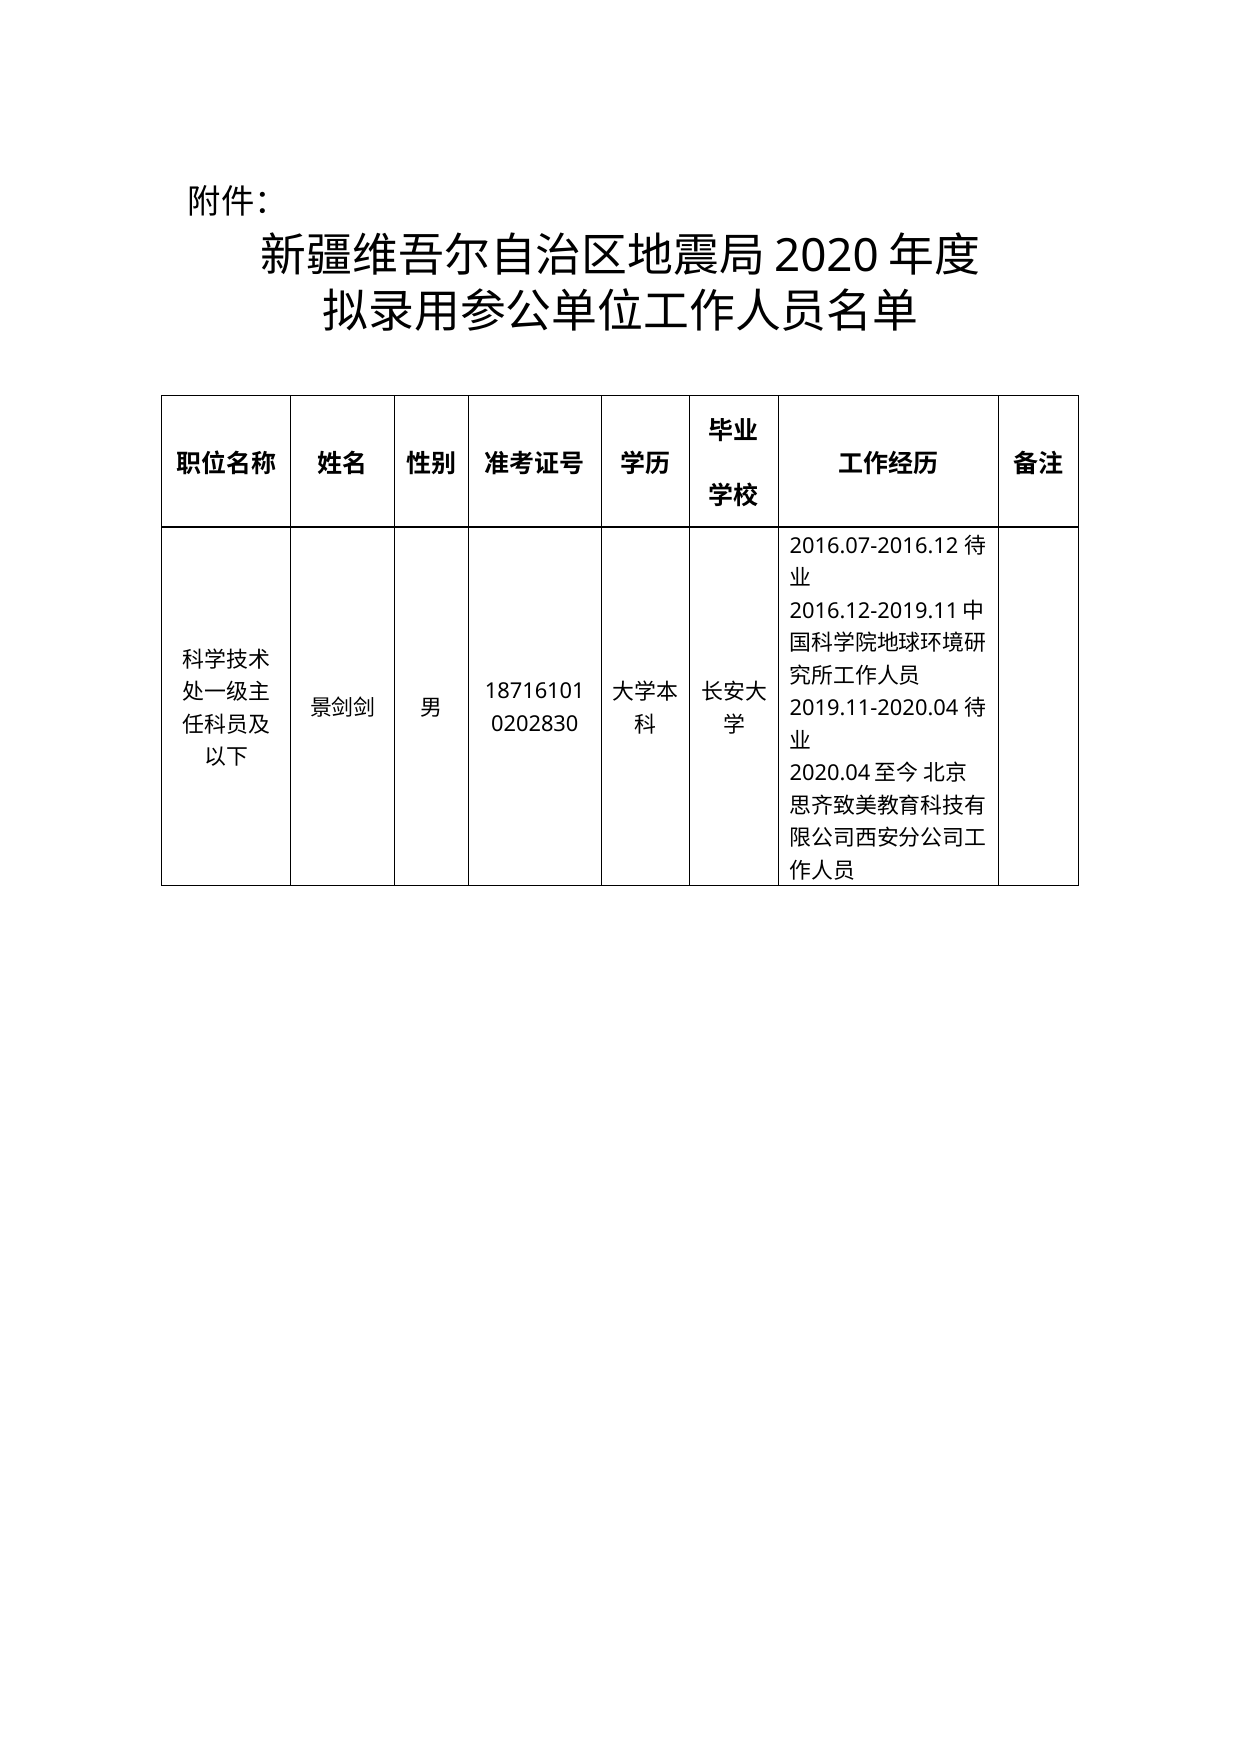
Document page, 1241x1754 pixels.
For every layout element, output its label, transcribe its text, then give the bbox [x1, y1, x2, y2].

table_header 姓名 [291, 396, 394, 526]
table_header 职位名称 [162, 396, 290, 526]
text 附件： [187, 162, 1053, 227]
table_header 毕业学校 [690, 396, 778, 526]
text 新疆维吾尔自治区地震局2020年度 [187, 227, 1053, 283]
table_cell 长安大学 [690, 528, 778, 885]
table_header 备注 [999, 396, 1078, 526]
text 拟录用参公单位工作人员名单 [187, 283, 1053, 339]
table_cell 大学本科 [602, 528, 689, 885]
table_cell [999, 528, 1078, 885]
table_cell 187161010202830 [469, 528, 601, 885]
table_header 准考证号 [469, 396, 601, 526]
table_header 工作经历 [779, 396, 998, 526]
table_cell 2016.07-2016.12 待业 2016.12-2019.11中国科学院地球环境研究所工作人员 2019.11-2020.04 待业 2020.04至今 北京思齐致美教育科技有限公司西安分公司工作人员 [779, 528, 998, 885]
table_cell 景剑剑 [291, 528, 394, 885]
table_cell 男 [395, 528, 468, 885]
table_header 性别 [395, 396, 468, 526]
table_header 学历 [602, 396, 689, 526]
table_cell 科学技术处一级主任科员及以下 [162, 528, 290, 885]
